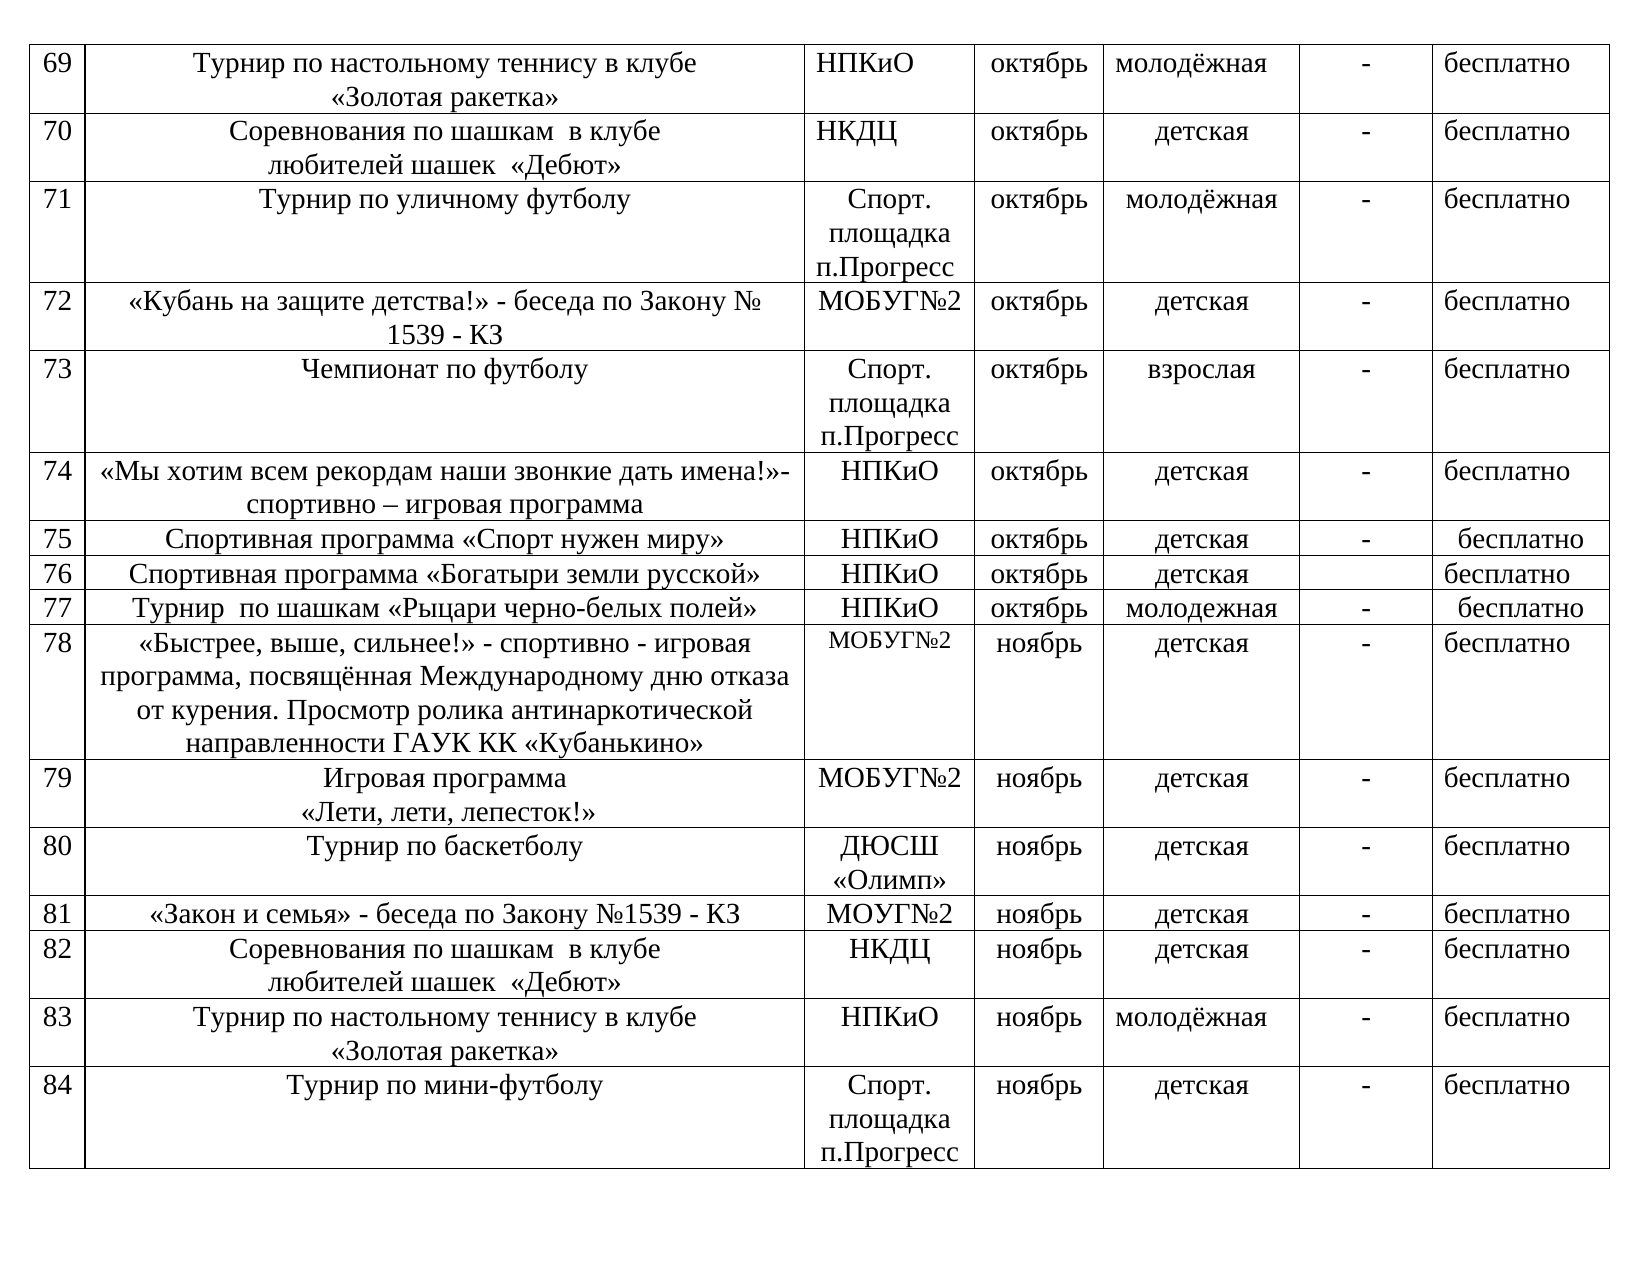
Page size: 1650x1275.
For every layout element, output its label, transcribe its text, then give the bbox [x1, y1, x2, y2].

table_cell - [1300, 625, 1432, 759]
table_cell 84 [30, 1067, 84, 1168]
table_cell - [1300, 182, 1432, 282]
table_cell бесплатно [1433, 999, 1609, 1066]
table_cell - [1300, 45, 1432, 112]
table_cell октябрь [975, 182, 1103, 282]
table_cell бесплатно [1433, 45, 1609, 112]
table_cell «Быстрее, выше, сильнее!» - спортивно - игровая программа, посвящённая Международному дню отказа от курения. Просмотр ролика антинаркотической направленности ГАУК КК «Кубанькино» [86, 625, 804, 759]
table_cell - [1300, 931, 1432, 998]
table_cell Турнир по настольному теннису в клубе «Золотая ракетка» [86, 999, 804, 1066]
table_cell октябрь [975, 351, 1103, 452]
table_cell бесплатно [1433, 351, 1609, 452]
table_cell НПКиО [805, 590, 974, 624]
table_cell детская [1104, 625, 1299, 759]
table_cell [1300, 556, 1432, 589]
table_cell бесплатно [1433, 114, 1609, 181]
table_cell молодёжная [1104, 999, 1299, 1066]
table_cell Чемпионат по футболу [86, 351, 804, 452]
table_cell ноябрь [975, 896, 1103, 930]
table_cell бесплатно [1433, 931, 1609, 998]
table_cell «Кубань на защите детства!» - беседа по Закону № 1539 - КЗ [86, 283, 804, 350]
table_cell Спорт. площадка п.Прогресс [805, 351, 974, 452]
table_cell Спортивная программа «Богатыри земли русской» [86, 556, 804, 589]
table_cell бесплатно [1433, 453, 1609, 520]
table_cell бесплатно [1433, 1067, 1609, 1168]
table_cell октябрь [975, 556, 1103, 589]
table_cell октябрь [975, 114, 1103, 181]
table_cell октябрь [975, 283, 1103, 350]
table_cell Игровая программа «Лети, лети, лепесток!» [86, 760, 804, 827]
table_cell бесплатно [1433, 760, 1609, 827]
table_cell - [1300, 760, 1432, 827]
table_cell 79 [30, 760, 84, 827]
table_cell 75 [30, 521, 84, 555]
table_cell детская [1104, 521, 1299, 555]
table_cell детская [1104, 1067, 1299, 1168]
table_cell - [1300, 283, 1432, 350]
table_cell - [1300, 351, 1432, 452]
table_cell ноябрь [975, 760, 1103, 827]
table_cell детская [1104, 896, 1299, 930]
table_cell детская [1104, 931, 1299, 998]
table_cell - [1300, 828, 1432, 895]
table_cell «Мы хотим всем рекордам наши звонкие дать имена!»- спортивно – игровая программа [86, 453, 804, 520]
table_cell - [1300, 453, 1432, 520]
table_cell Спорт. площадка п.Прогресс [805, 182, 974, 282]
table_cell бесплатно [1433, 590, 1609, 624]
table_cell 81 [30, 896, 84, 930]
table_cell детская [1104, 283, 1299, 350]
table_cell ноябрь [975, 931, 1103, 998]
table_cell ноябрь [975, 625, 1103, 759]
table_cell - [1300, 1067, 1432, 1168]
table_cell бесплатно [1433, 828, 1609, 895]
table_cell 71 [30, 182, 84, 282]
table_cell бесплатно [1433, 896, 1609, 930]
table_cell МОБУГ№2 [805, 625, 974, 759]
table_cell МОБУГ№2 [805, 283, 974, 350]
table_cell 70 [30, 114, 84, 181]
table_cell НПКиО [805, 521, 974, 555]
table_cell МОУГ№2 [805, 896, 974, 930]
table_cell НКДЦ [805, 931, 974, 998]
table_cell детская [1104, 114, 1299, 181]
table_cell Турнир по баскетболу [86, 828, 804, 895]
table_cell НПКиО [805, 999, 974, 1066]
table_cell бесплатно [1433, 182, 1609, 282]
table_cell ноябрь [975, 1067, 1103, 1168]
table_cell Спорт. площадка п.Прогресс [805, 1067, 974, 1168]
table_cell НПКиО [805, 453, 974, 520]
table_cell - [1300, 521, 1432, 555]
table_cell ноябрь [975, 999, 1103, 1066]
table_cell 73 [30, 351, 84, 452]
table_cell детская [1104, 828, 1299, 895]
table_cell 78 [30, 625, 84, 759]
table_cell 77 [30, 590, 84, 624]
table_cell 72 [30, 283, 84, 350]
table_cell 82 [30, 931, 84, 998]
table_cell 76 [30, 556, 84, 589]
table_cell НПКиО [805, 556, 974, 589]
table_cell октябрь [975, 453, 1103, 520]
table_cell - [1300, 999, 1432, 1066]
table_cell 74 [30, 453, 84, 520]
table_cell Спортивная программа «Спорт нужен миру» [86, 521, 804, 555]
table_cell детская [1104, 556, 1299, 589]
table_cell молодежная [1104, 590, 1299, 624]
table_cell детская [1104, 453, 1299, 520]
table_cell Турнир по настольному теннису в клубе «Золотая ракетка» [86, 45, 804, 112]
table_cell 69 [30, 45, 84, 112]
table_cell Турнир по уличному футболу [86, 182, 804, 282]
table_cell детская [1104, 760, 1299, 827]
table_cell «Закон и семья» - беседа по Закону №1539 - КЗ [86, 896, 804, 930]
table_cell бесплатно [1433, 283, 1609, 350]
table_cell Турнир по шашкам «Рыцари черно-белых полей» [86, 590, 804, 624]
table_cell НКДЦ [805, 114, 974, 181]
table_cell октябрь [975, 590, 1103, 624]
table_cell взрослая [1104, 351, 1299, 452]
table_cell Соревнования по шашкам в клубе любителей шашек «Дебют» [86, 931, 804, 998]
table_cell - [1300, 114, 1432, 181]
table_cell 83 [30, 999, 84, 1066]
table_cell 80 [30, 828, 84, 895]
table_cell Турнир по мини-футболу [86, 1067, 804, 1168]
table_cell ДЮСШ «Олимп» [805, 828, 974, 895]
table_cell бесплатно [1433, 521, 1609, 555]
table_cell октябрь [975, 521, 1103, 555]
table_cell молодёжная [1104, 182, 1299, 282]
table_cell ноябрь [975, 828, 1103, 895]
table_cell МОБУГ№2 [805, 760, 974, 827]
table_cell НПКиО [805, 45, 974, 112]
table_cell бесплатно [1433, 625, 1609, 759]
table_cell Соревнования по шашкам в клубе любителей шашек «Дебют» [86, 114, 804, 181]
table_cell октябрь [975, 45, 1103, 112]
table_cell - [1300, 590, 1432, 624]
table_cell - [1300, 896, 1432, 930]
table_cell молодёжная [1104, 45, 1299, 112]
table_cell бесплатно [1433, 556, 1609, 589]
